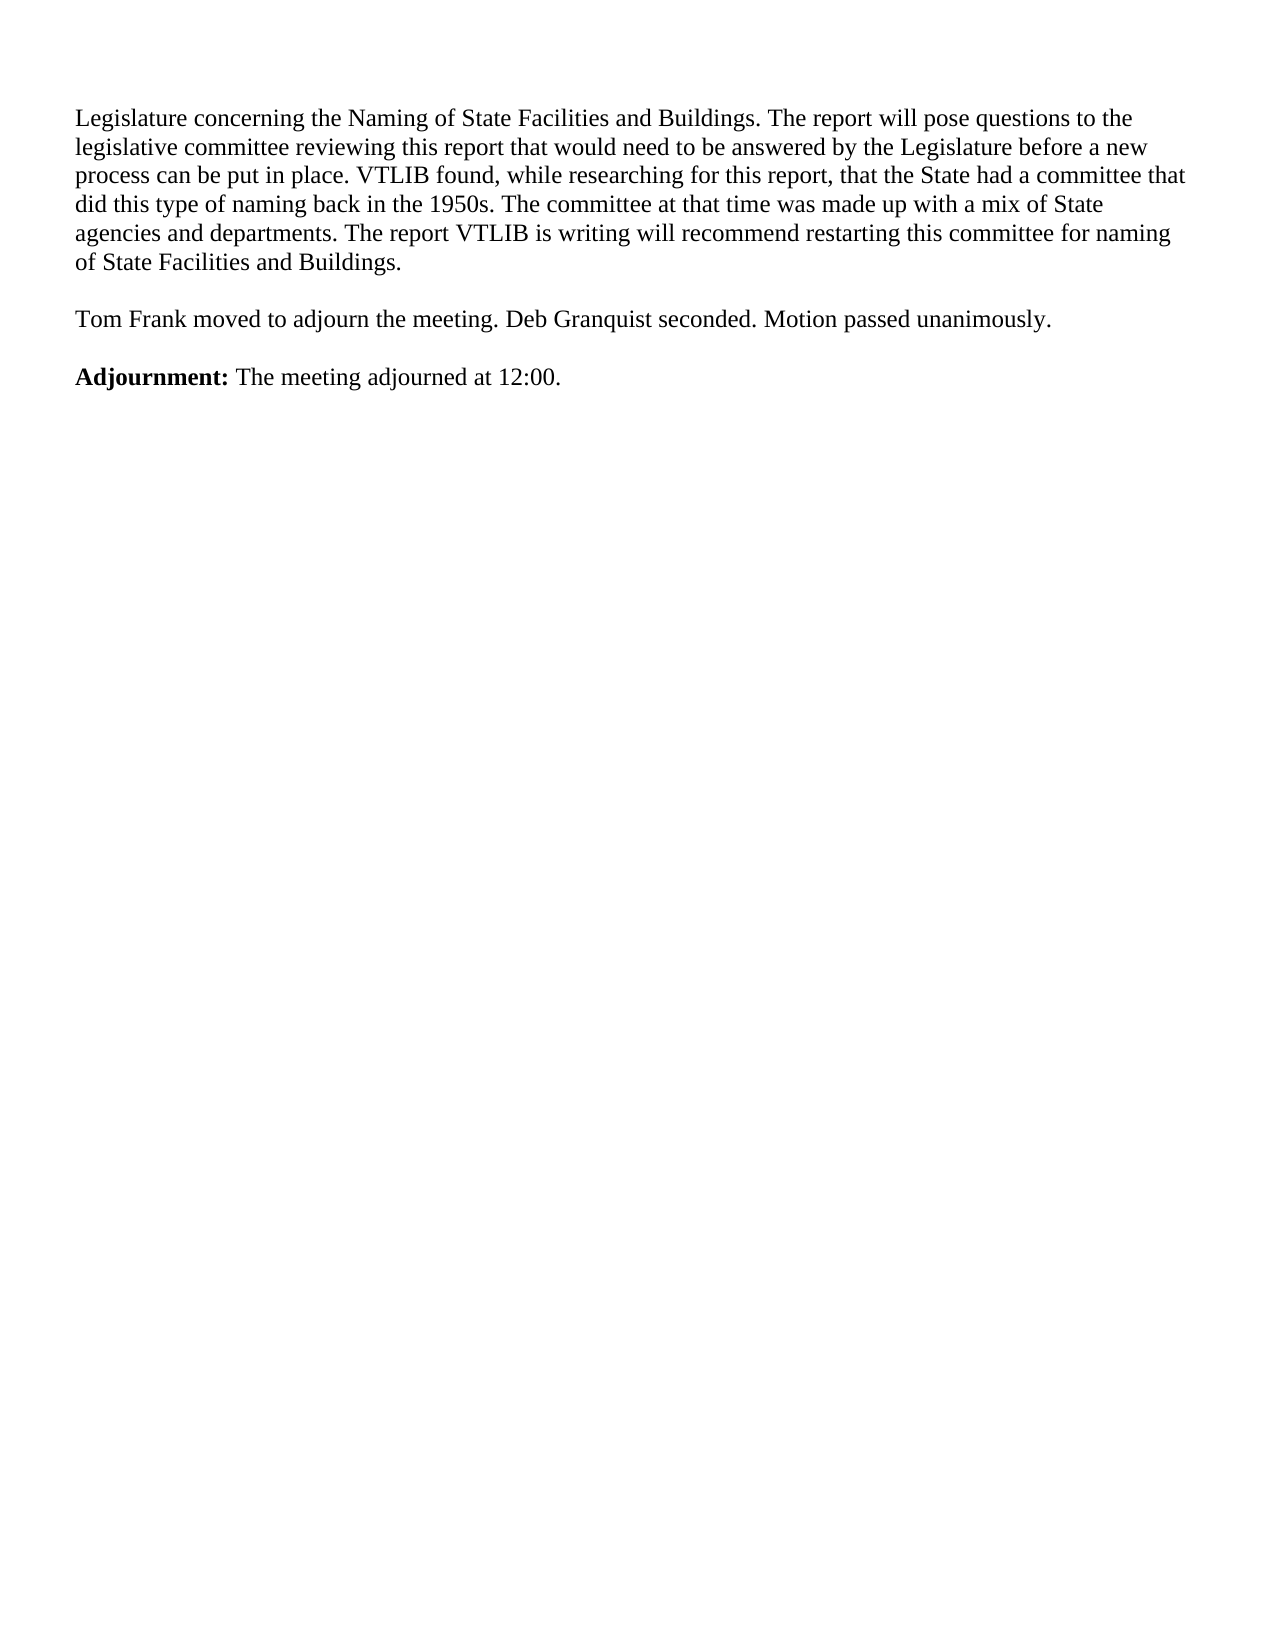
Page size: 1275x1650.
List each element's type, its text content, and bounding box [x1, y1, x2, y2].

text Tom Frank moved to adjourn the meeting. Deb Granquist seconded. Motion passed unanimously. [75, 304, 1198, 333]
text Legislature concerning the Naming of State Facilities and Buildings. The report will pose questions to the legislative committee reviewing this report that would need to be answered by the Legislature before a new process can be put in place. VTLIB found, while researching for this report, that the State had a committee that did this type of naming back in the 1950s. The committee at that time was made up with a mix of State agencies and departments. The report VTLIB is writing will recommend restarting this committee for naming of State Facilities and Buildings. [75, 103, 1188, 276]
text Adjournment: The meeting adjourned at 12:00. [75, 362, 1198, 391]
